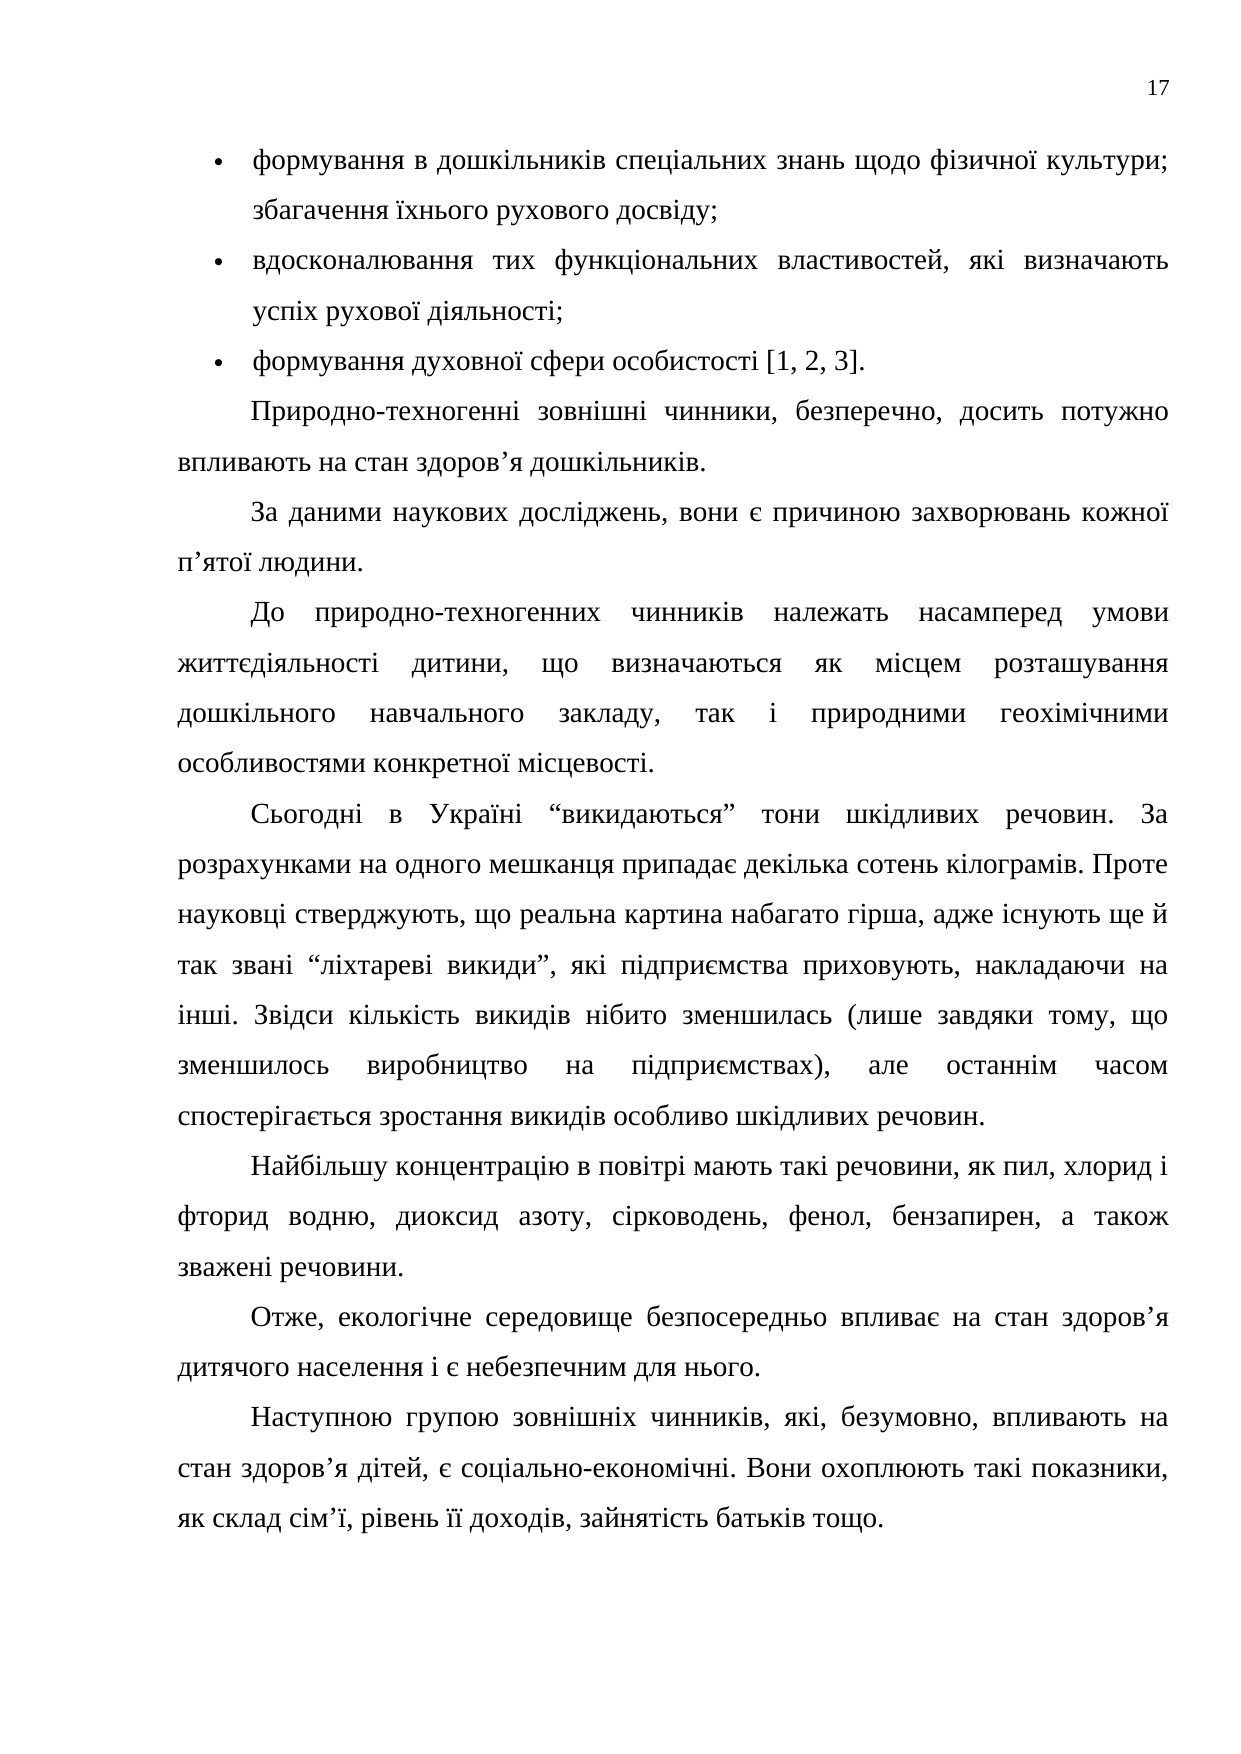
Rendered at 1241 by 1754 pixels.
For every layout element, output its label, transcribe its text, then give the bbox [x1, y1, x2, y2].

list формування духовної сфери особистості [1, 2, 3]. [215, 343, 1169, 377]
text Отже, екологічне середовище безпосередньо впливає на стан здоров’я дитячого населення і є небезпечним для нього. [177, 1299, 1169, 1383]
text Найбільшу концентрацію в повітрі мають такі речовини, як пил, хлорид і фторид водню, диоксид азоту, сірководень, фенол, бензапирен, а також зважені речовини. [177, 1148, 1169, 1282]
text Природно-техногенні зовнішні чинники, безперечно, досить потужно впливають на стан здоров’я дошкільників. [177, 393, 1169, 477]
text До природно-техногенних чинників належать насамперед умови життєдіяльності дитини, що визначаються як місцем розташування дошкільного навчального закладу, так і природними геохімічними особливостями конкретної місцевості. [177, 594, 1169, 779]
list вдосконалювання тих функціональних властивостей, які визначають успіх рухової діяльності; [215, 242, 1169, 326]
text Наступною групою зовнішніх чинників, які, безумовно, впливають на стан здоров’я дітей, є соціально-економічні. Вони охоплюють такі показники, як склад сім’ї, рівень її доходів, зайнятість батьків тощо. [177, 1399, 1169, 1534]
text Сьогодні в Україні “викидаються” тони шкідливих речовин. За розрахунками на одного мешканця припадає декілька сотень кілограмів. Проте науковці стверджують, що реальна картина набагато гірша, адже існують ще й так звані “ліхтареві викиди”, які підприємства приховують, накладаючи на інші. Звідси кількість викидів нібито зменшилась (лише завдяки тому, що зменшилось виробництво на підприємствах), але останнім часом спостерігається зростання викидів особливо шкідливих речовин. [177, 796, 1169, 1131]
list формування в дошкільників спеціальних знань щодо фізичної культури; збагачення їхнього рухового досвіду; [215, 142, 1169, 226]
text За даними наукових досліджень, вони є причиною захворювань кожної п’ятої людини. [177, 494, 1169, 578]
